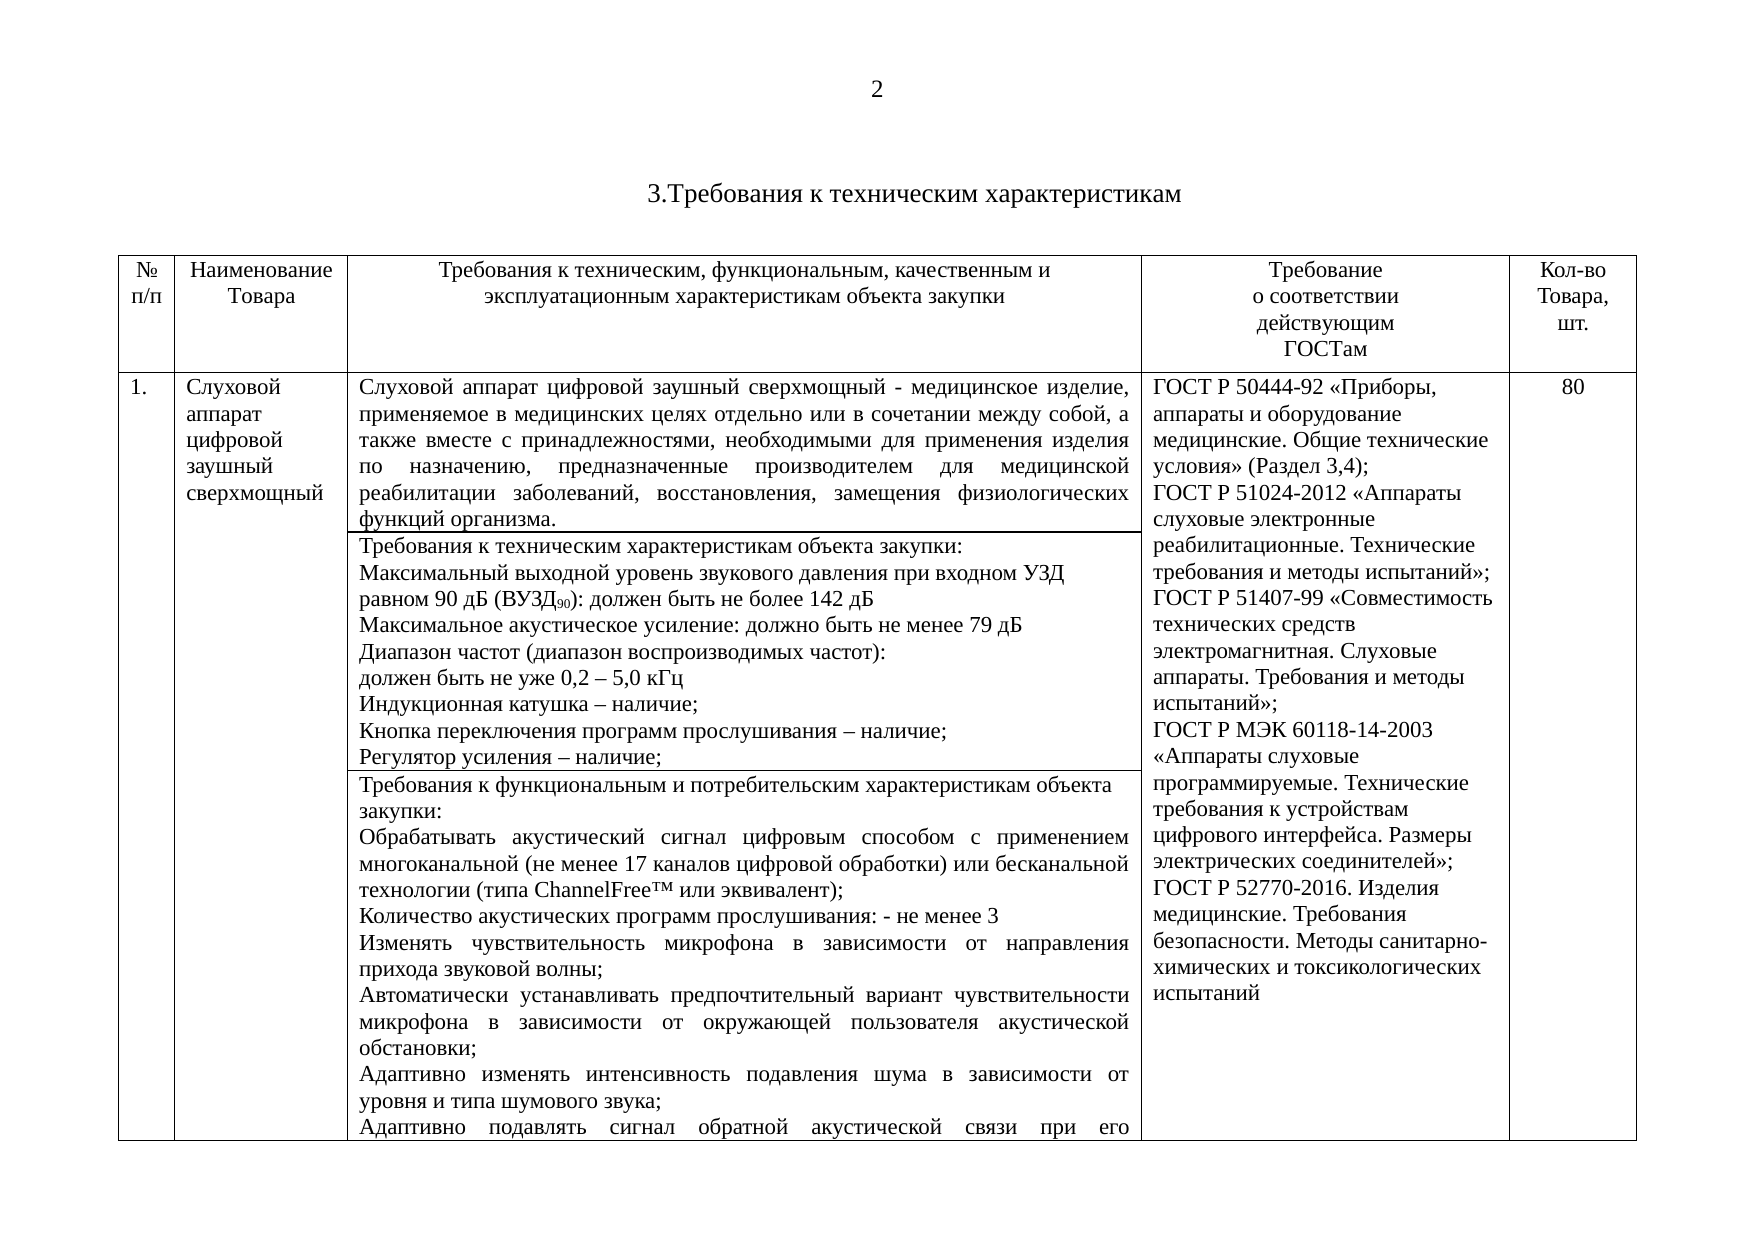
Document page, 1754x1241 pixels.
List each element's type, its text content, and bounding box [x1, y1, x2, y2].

table_header № п/п [119, 256, 174, 372]
table_cell 80 [1510, 373, 1636, 1139]
table_cell ГОСТ Р 50444-92 «Приборы, аппараты и оборудование медицинские. Общие технические условия» (Раздел 3,4); ГОСТ Р 51024-2012 «Аппараты слуховые электронные реабилитационные. Технические требования и методы испытаний»; ГОСТ Р 51407-99 «Совместимость технических средств электромагнитная. Слуховые аппараты. Требования и методы испытаний»; ГОСТ Р МЭК 60118-14-2003 «Аппараты слуховые программируемые. Технические требования к устройствам цифрового интерфейса. Размеры электрических соединителей»; ГОСТ Р 52770-2016. Изделия медицинские. Требования безопасности. Методы санитарно-химических и токсикологических испытаний [1142, 373, 1509, 1139]
table_header Наименование Товара [175, 256, 347, 372]
table_cell Слуховой аппарат цифровой заушный сверхмощный [175, 373, 347, 1139]
text 3.Требования к техническим характеристикам [118, 177, 1636, 208]
table_cell 1. [119, 373, 174, 1139]
table_cell Слуховой аппарат цифровой заушный сверхмощный - медицинское изделие, применяемое в медицинских целях отдельно или в сочетании между собой, а также вместе с принадлежностями, необходимыми для применения изделия по назначению, предназначенные производителем для медицинской реабилитации заболеваний, восстановления, замещения физиологических функций организма. [348, 373, 1141, 531]
table_header Кол-во Товара, шт. [1510, 256, 1636, 372]
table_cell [348, 771, 1141, 1139]
table_header Требование о соответствии действующим ГОСТам [1142, 256, 1509, 372]
table_header Требования к техническим, функциональным, качественным и эксплуатационным характеристикам объекта закупки [348, 256, 1141, 372]
table_cell Требования к техническим характеристикам объекта закупки: Максимальный выходной уровень звукового давления при входном УЗД равном 90 дБ (ВУЗД90): должен быть не более 142 дБ Максимальное акустическое усиление: должно быть не менее 79 дБ Диапазон частот (диапазон воспроизводимых частот): должен быть не уже 0,2 – 5,0 кГц Индукционная катушка – наличие; Кнопка переключения программ прослушивания – наличие; Регулятор усиления – наличие; [348, 533, 1141, 769]
